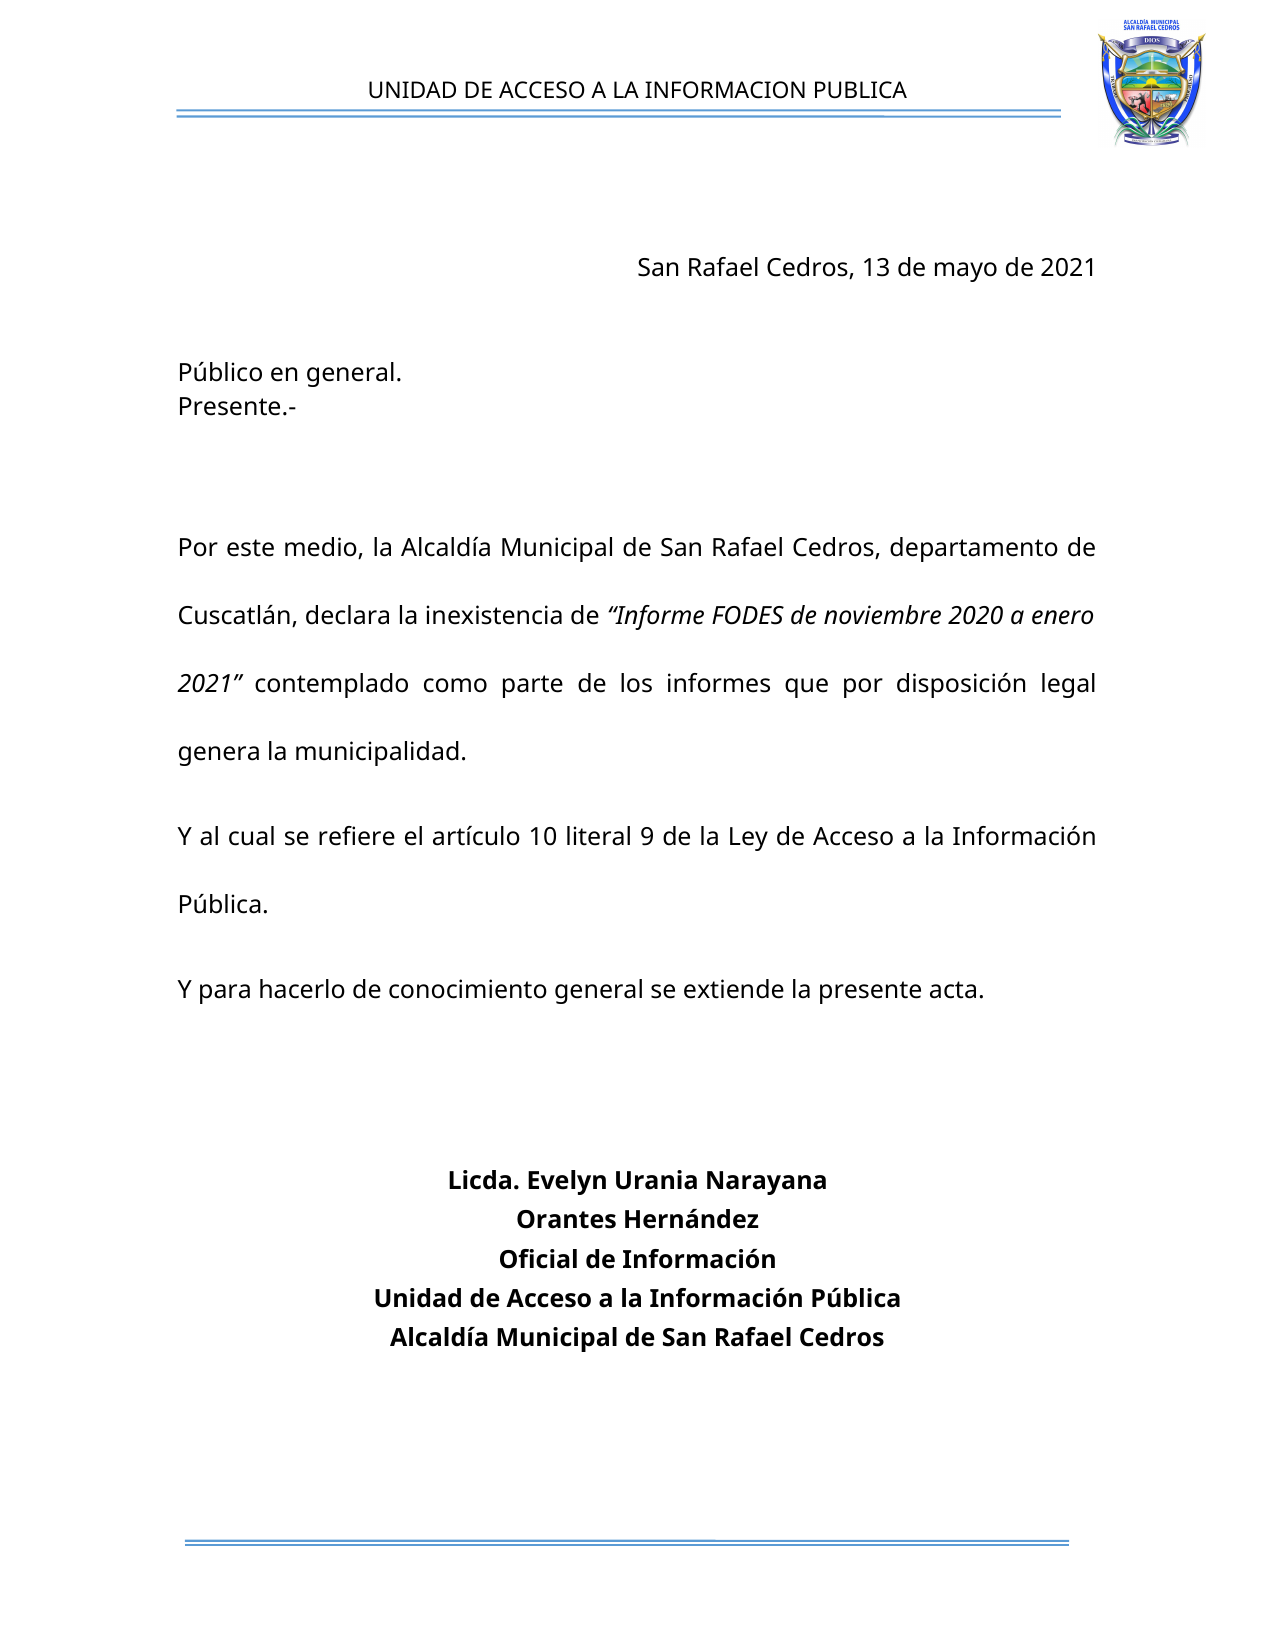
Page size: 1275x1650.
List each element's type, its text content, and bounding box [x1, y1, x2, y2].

text Alcaldía Municipal de San Rafael Cedros [177, 1319, 1098, 1354]
text Público en general. [177, 354, 1098, 388]
text Presente.- [177, 388, 1098, 422]
text Licda. Evelyn Urania Narayana [177, 1163, 1098, 1197]
text Unidad de Acceso a la Información Pública [177, 1280, 1098, 1314]
text Por este medio, la Alcaldía Municipal de San Rafael Cedros, departamento de Cuscatlán, declara la inexistencia de “Informe FODES de noviembre 2020 a enero 2021” contemplado como parte de los informes que por disposición legal genera la municipalidad. [177, 529, 1098, 768]
text Y al cual se refiere el artículo 10 literal 9 de la Ley de Acceso a la Información Pública. [177, 818, 1098, 921]
text San Rafael Cedros, 13 de mayo de 2021 [177, 250, 1098, 284]
text Oficial de Información [177, 1241, 1098, 1275]
picture [1097, 19, 1206, 148]
text Y para hacerlo de conocimiento general se extiende la presente acta. [177, 971, 1098, 1005]
text Orantes Hernández [177, 1202, 1098, 1236]
